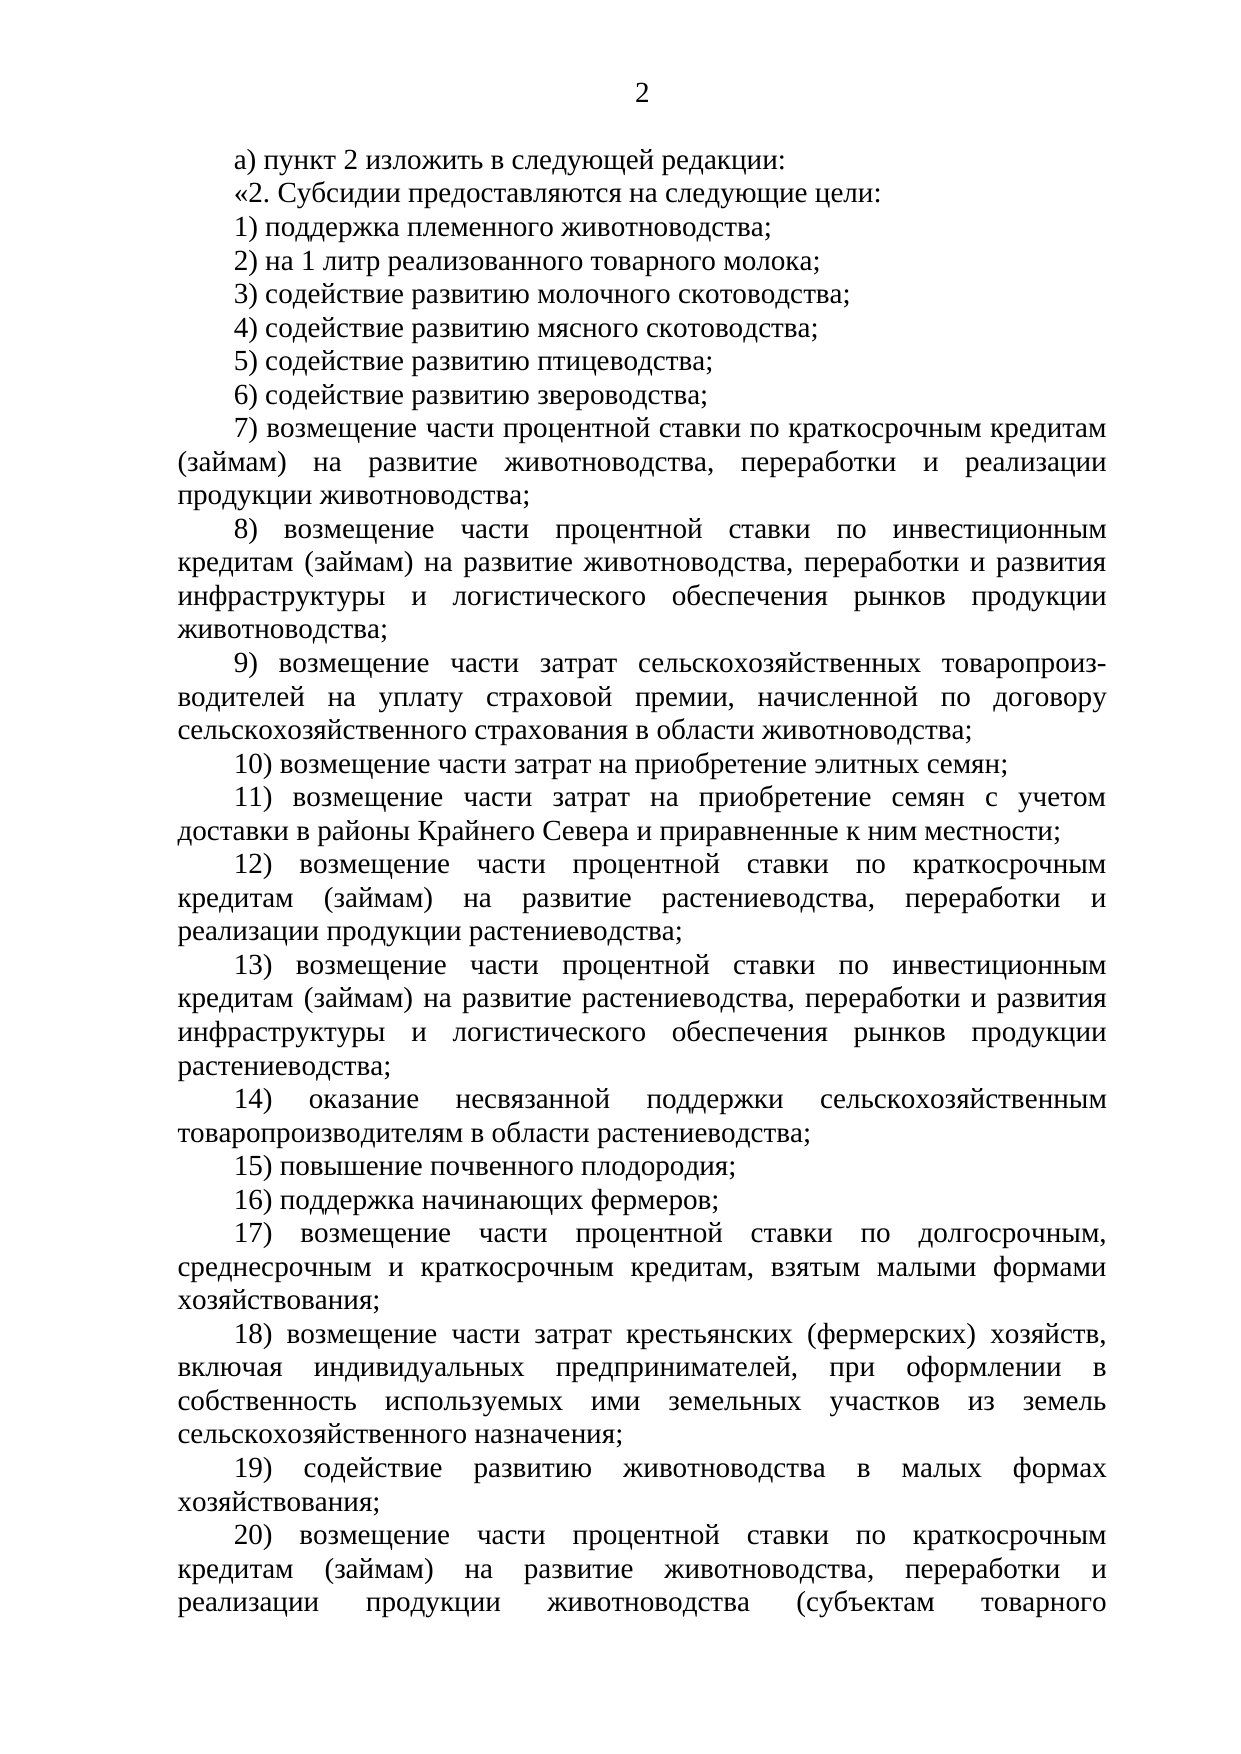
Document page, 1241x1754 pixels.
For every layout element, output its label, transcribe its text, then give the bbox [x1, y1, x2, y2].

text 14) оказание несвязанной поддержки сельскохозяйственным товаропроизводителям в области растениеводства; [177, 1081, 1107, 1148]
text 7) возмещение части процентной ставки по краткосрочным кредитам (займам) на развитие животноводства, переработки и реализации продукции животноводства; [177, 410, 1107, 511]
text 10) возмещение части затрат на приобретение элитных семян; [177, 746, 1107, 779]
text 2) на 1 литр реализованного товарного молока; [177, 243, 1107, 276]
text «2. Субсидии предоставляются на следующие цели: [177, 176, 1107, 209]
text 8) возмещение части процентной ставки по инвестиционным кредитам (займам) на развитие животноводства, переработки и развития инфраструктуры и логистического обеспечения рынков продукции животноводства; [177, 511, 1107, 645]
text 9) возмещение части затрат сельскохозяйственных товаропроиз-водителей на уплату страховой премии, начисленной по договору сельскохозяйственного страхования в области животноводства; [177, 645, 1107, 746]
text 6) содействие развитию звероводства; [177, 377, 1107, 410]
text 4) содействие развитию мясного скотоводства; [177, 310, 1107, 343]
text 13) возмещение части процентной ставки по инвестиционным кредитам (займам) на развитие растениеводства, переработки и развития инфраструктуры и логистического обеспечения рынков продукции растениеводства; [177, 947, 1107, 1081]
text а) пункт 2 изложить в следующей редакции: [177, 142, 1107, 176]
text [177, 1517, 1107, 1618]
text 19) содействие развитию животноводства в малых формах хозяйствования; [177, 1450, 1107, 1517]
text 12) возмещение части процентной ставки по краткосрочным кредитам (займам) на развитие растениеводства, переработки и реализации продукции растениеводства; [177, 846, 1107, 947]
text 3) содействие развитию молочного скотоводства; [177, 276, 1107, 310]
text 17) возмещение части процентной ставки по долгосрочным, среднесрочным и краткосрочным кредитам, взятым малыми формами хозяйствования; [177, 1215, 1107, 1316]
text 16) поддержка начинающих фермеров; [177, 1182, 1107, 1215]
text 15) повышение почвенного плодородия; [177, 1148, 1107, 1182]
text 1) поддержка племенного животноводства; [177, 209, 1107, 243]
text 11) возмещение части затрат на приобретение семян с учетом доставки в районы Крайнего Севера и приравненные к ним местности; [177, 779, 1107, 846]
text 18) возмещение части затрат крестьянских (фермерских) хозяйств, включая индивидуальных предпринимателей, при оформлении в собственность используемых ими земельных участков из земель сельскохозяйственного назначения; [177, 1316, 1107, 1450]
text 5) содействие развитию птицеводства; [177, 343, 1107, 377]
